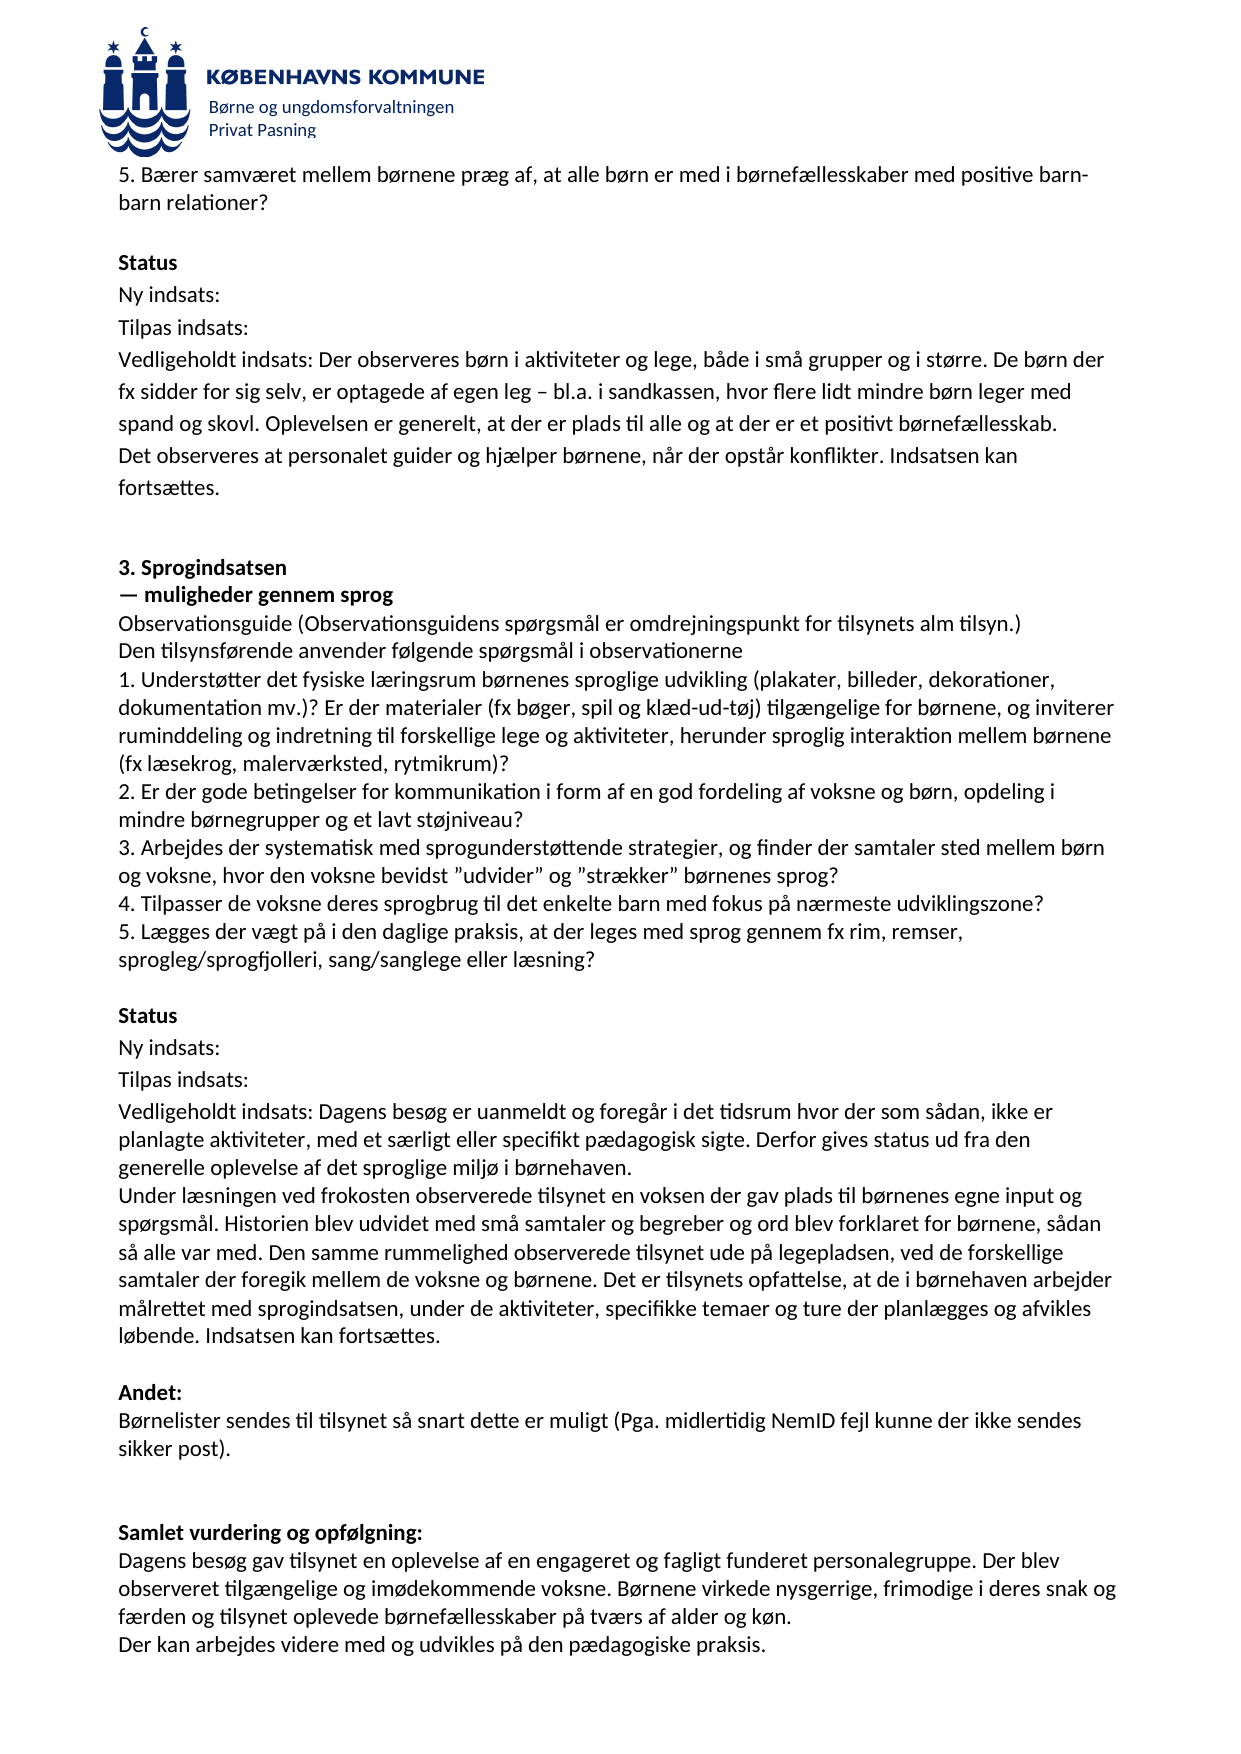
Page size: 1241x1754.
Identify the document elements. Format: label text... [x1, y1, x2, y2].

picture [99, 27, 484, 157]
text 3. Arbejdes der systematisk med sprogunderstøttende strategier, og finder der samtaler sted mellem børn og voksne, hvor den voksne bevidst ”udvider” og ”strækker” børnenes sprog? [118, 833, 1122, 889]
text 5. Lægges der vægt på i den daglige praksis, at der leges med sprog gennem fx rim, remser, sprogleg/sprogfjolleri, sang/sanglege eller læsning? [118, 917, 1122, 973]
text Samlet vurdering og opfølgning: [118, 1518, 1122, 1546]
text Andet: [118, 1378, 1122, 1406]
text 3. Sprogindsatsen [118, 553, 1122, 581]
text Vedligeholdt indsats: Der observeres børn i aktiviteter og lege, både i små grupper og i større. De børn der fx sidder for sig selv, er optagede af egen leg – bl.a. i sandkassen, hvor flere lidt mindre børn leger med spand og skovl. Oplevelsen er generelt, at der er plads til alle og at der er et positivt børnefællesskab. [118, 345, 1122, 437]
text Børnelister sendes til tilsynet så snart dette er muligt (Pga. midlertidig NemID fejl kunne der ikke sendes sikker post). [118, 1406, 1122, 1462]
text Observationsguide (Observationsguidens spørgsmål er omdrejningspunkt for tilsynets alm tilsyn.) [118, 609, 1122, 637]
text Der kan arbejdes videre med og udvikles på den pædagogiske praksis. [118, 1630, 1122, 1658]
text Dagens besøg gav tilsynet en oplevelse af en engageret og fagligt funderet personalegruppe. Der blev observeret tilgængelige og imødekommende voksne. Børnene virkede nysgerrige, frimodige i deres snak og færden og tilsynet oplevede børnefællesskaber på tværs af alder og køn. [118, 1546, 1122, 1630]
text Den tilsynsførende anvender følgende spørgsmål i observationerne [118, 637, 1122, 665]
text 5. Bærer samværet mellem børnene præg af, at alle børn er med i børnefællesskaber med positive barn-barn relationer? [118, 160, 1122, 216]
text Ny indsats: [118, 280, 1122, 308]
text Ny indsats: [118, 1033, 1122, 1061]
text 1. Understøtter det fysiske læringsrum børnenes sproglige udvikling (plakater, billeder, dekorationer, dokumentation mv.)? Er der materialer (fx bøger, spil og klæd-ud-tøj) tilgængelige for børnene, og inviterer ruminddeling og indretning til forskellige lege og aktiviteter, herunder sproglig interaktion mellem børnene (fx læsekrog, malerværksted, rytmikrum)? [118, 665, 1122, 777]
text Tilpas indsats: [118, 313, 1122, 341]
text Under læsningen ved frokosten observerede tilsynet en voksen der gav plads til børnenes egne input og spørgsmål. Historien blev udvidet med små samtaler og begreber og ord blev forklaret for børnene, sådan så alle var med. Den samme rummelighed observerede tilsynet ude på legepladsen, ved de forskellige samtaler der foregik mellem de voksne og børnene. Det er tilsynets opfattelse, at de i børnehaven arbejder målrettet med sprogindsatsen, under de aktiviteter, specifikke temaer og ture der planlægges og afvikles løbende. Indsatsen kan fortsættes. [118, 1182, 1122, 1350]
text Det observeres at personalet guider og hjælper børnene, når der opstår konflikter. Indsatsen kan fortsættes. [118, 441, 1122, 502]
text 2. Er der gode betingelser for kommunikation i form af en god fordeling af voksne og børn, opdeling i mindre børnegrupper og et lavt støjniveau? [118, 777, 1122, 833]
text Status [118, 248, 1122, 276]
text 4. Tilpasser de voksne deres sprogbrug til det enkelte barn med fokus på nærmeste udviklingszone? [118, 889, 1122, 917]
text Vedligeholdt indsats: Dagens besøg er uanmeldt og foregår i det tidsrum hvor der som sådan, ikke er planlagte aktiviteter, med et særligt eller specifikt pædagogisk sigte. Derfor gives status ud fra den generelle oplevelse af det sproglige miljø i børnehaven. [118, 1097, 1122, 1182]
text Status [118, 1001, 1122, 1029]
text — muligheder gennem sprog [118, 581, 1122, 609]
text Tilpas indsats: [118, 1065, 1122, 1093]
